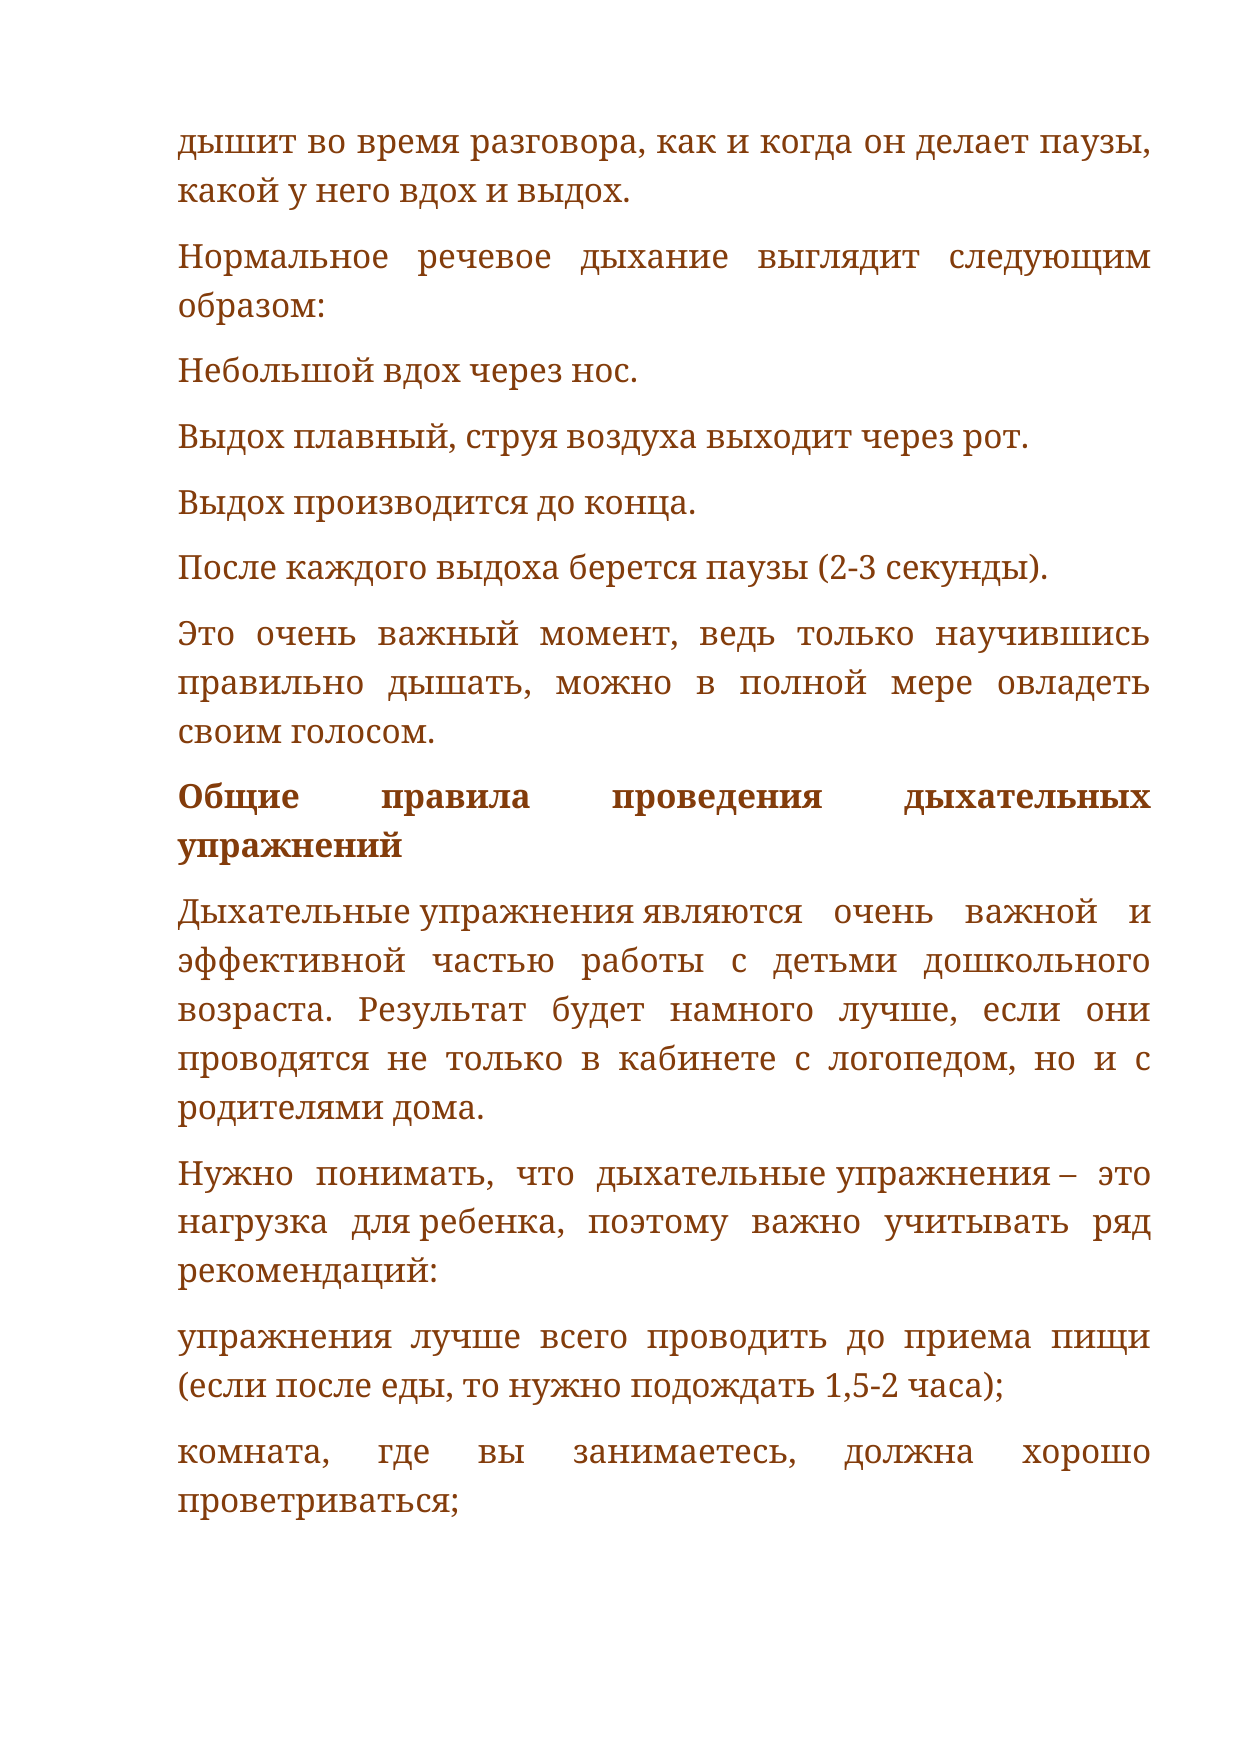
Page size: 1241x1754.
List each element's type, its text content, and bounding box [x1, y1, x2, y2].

text Выдох производится до конца. [177, 478, 1152, 524]
text Выдох плавный, струя воздуха выходит через рот. [177, 413, 1152, 458]
text Нужно понимать, что дыхательные упражнения – это нагрузка для ребенка, поэтому важно учитывать ряд рекомендаций: [177, 1149, 1152, 1293]
text Небольшой вдох через нос. [177, 347, 1152, 393]
text Дыхательные упражнения являются очень важной и эффективной частью работы с детьми дошкольного возраста. Результат будет намного лучше, если они проводятся не только в кабинете с логопедом, но и с родителями дома. [177, 888, 1152, 1129]
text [177, 118, 1152, 212]
text Общие правила проведения дыхательных упражнений [177, 773, 1152, 868]
text комната, где вы занимаетесь, должна хорошо проветриваться; [177, 1427, 1152, 1522]
text После каждого выдоха берется паузы (2-3 секунды). [177, 544, 1152, 589]
text Это очень важный момент, ведь только научившись правильно дышать, можно в полной мере овладеть своим голосом. [177, 610, 1152, 753]
text Нормальное речевое дыхание выглядит следующим образом: [177, 233, 1152, 327]
text упражнения лучше всего проводить до приема пищи (если после еды, то нужно подождать 1,5-2 часа); [177, 1313, 1152, 1407]
